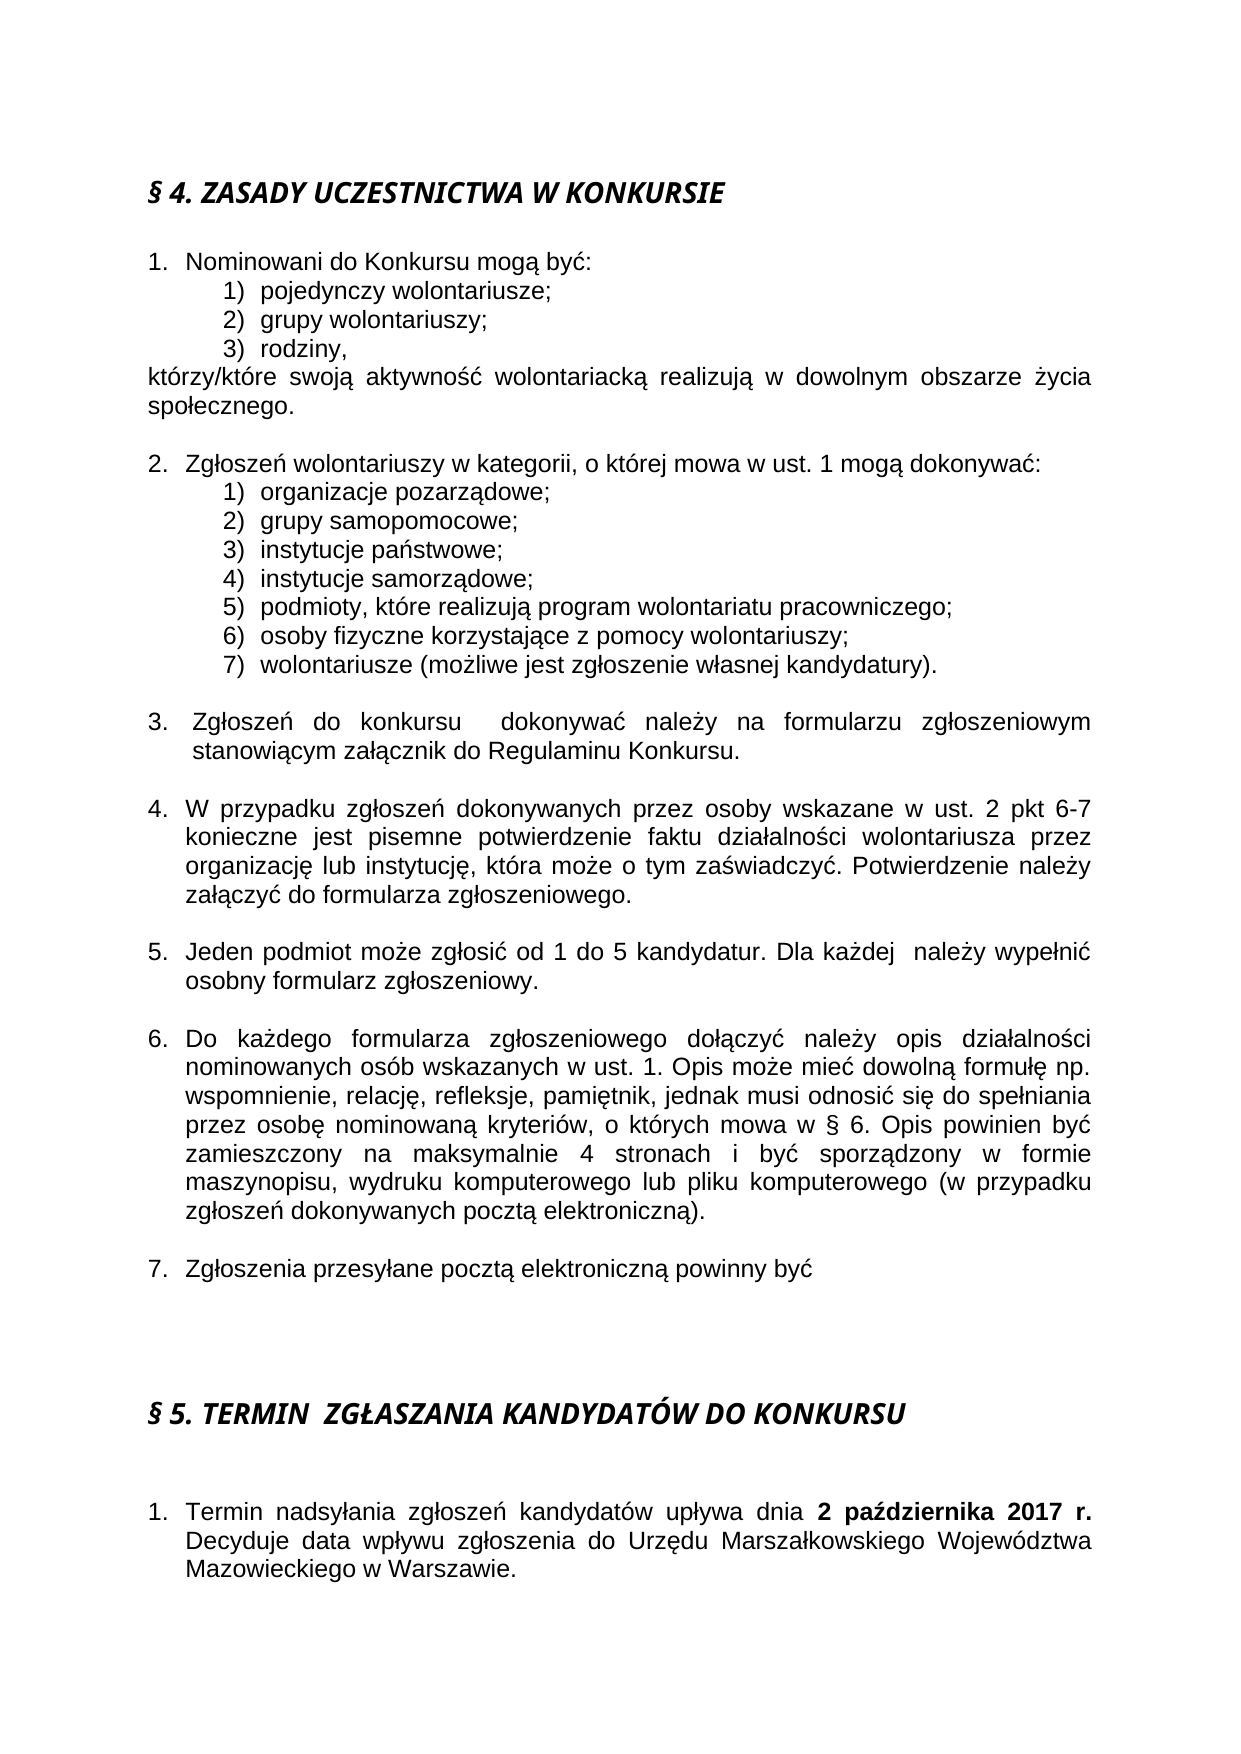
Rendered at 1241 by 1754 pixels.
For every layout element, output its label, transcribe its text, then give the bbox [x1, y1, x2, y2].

list organizacje pozarządowe; [223, 477, 1093, 506]
list Termin nadsyłania zgłoszeń kandydatów upływa dnia 2 października 2017 r. Decyduje data wpływu zgłoszenia do Urzędu Marszałkowskiego Województwa Mazowieckiego w Warszawie. [148, 1497, 1093, 1583]
list pojedynczy wolontariusze; [223, 276, 1093, 305]
list Do każdego formularza zgłoszeniowego dołączyć należy opis działalności nominowanych osób wskazanych w ust. 1. Opis może mieć dowolną formułę np. wspomnienie, relację, refleksje, pamiętnik, jednak musi odnosić się do spełniania przez osobę nominowaną kryteriów, o których mowa w § 6. Opis powinien być zamieszczony na maksymalnie 4 stronach i być sporządzony w formie maszynopisu, wydruku komputerowego lub pliku komputerowego (w przypadku zgłoszeń dokonywanych pocztą elektroniczną). [148, 1023, 1093, 1225]
list rodziny, [223, 333, 1093, 362]
list grupy samopomocowe; [223, 506, 1093, 535]
list Zgłoszeń wolontariuszy w kategorii, o której mowa w ust. 1 mogą dokonywać: [148, 448, 1093, 477]
list Zgłoszenia przesyłane pocztą elektroniczną powinny być [148, 1253, 1093, 1282]
subtitle § 4. ZASADY UCZESTNICTWA W KONKURSIE [148, 173, 1093, 212]
list podmioty, które realizują program wolontariatu pracowniczego; [223, 592, 1093, 621]
list W przypadku zgłoszeń dokonywanych przez osoby wskazane w ust. 2 pkt 6-7 konieczne jest pisemne potwierdzenie faktu działalności wolontariusza przez organizację lub instytucję, która może o tym zaświadczyć. Potwierdzenie należy załączyć do formularza zgłoszeniowego. [148, 793, 1093, 908]
list instytucje samorządowe; [223, 563, 1093, 592]
list instytucje państwowe; [223, 535, 1093, 563]
list Jeden podmiot może zgłosić od 1 do 5 kandydatur. Dla każdej należy wypełnić osobny formularz zgłoszeniowy. [148, 937, 1093, 995]
text którzy/które swoją aktywność wolontariacką realizują w dowolnym obszarze życia społecznego. [148, 362, 1093, 420]
subtitle § 5. TERMIN ZGŁASZANIA KANDYDATÓW DO KONKURSU [148, 1393, 1093, 1433]
list Zgłoszeń do konkursu dokonywać należy na formularzu zgłoszeniowym stanowiącym załącznik do Regulaminu Konkursu. [148, 707, 1093, 765]
list grupy wolontariuszy; [223, 305, 1093, 333]
list osoby fizyczne korzystające z pomocy wolontariuszy; [223, 621, 1093, 650]
list wolontariusze (możliwe jest zgłoszenie własnej kandydatury). [223, 650, 1093, 678]
list Nominowani do Konkursu mogą być: [148, 247, 1093, 276]
